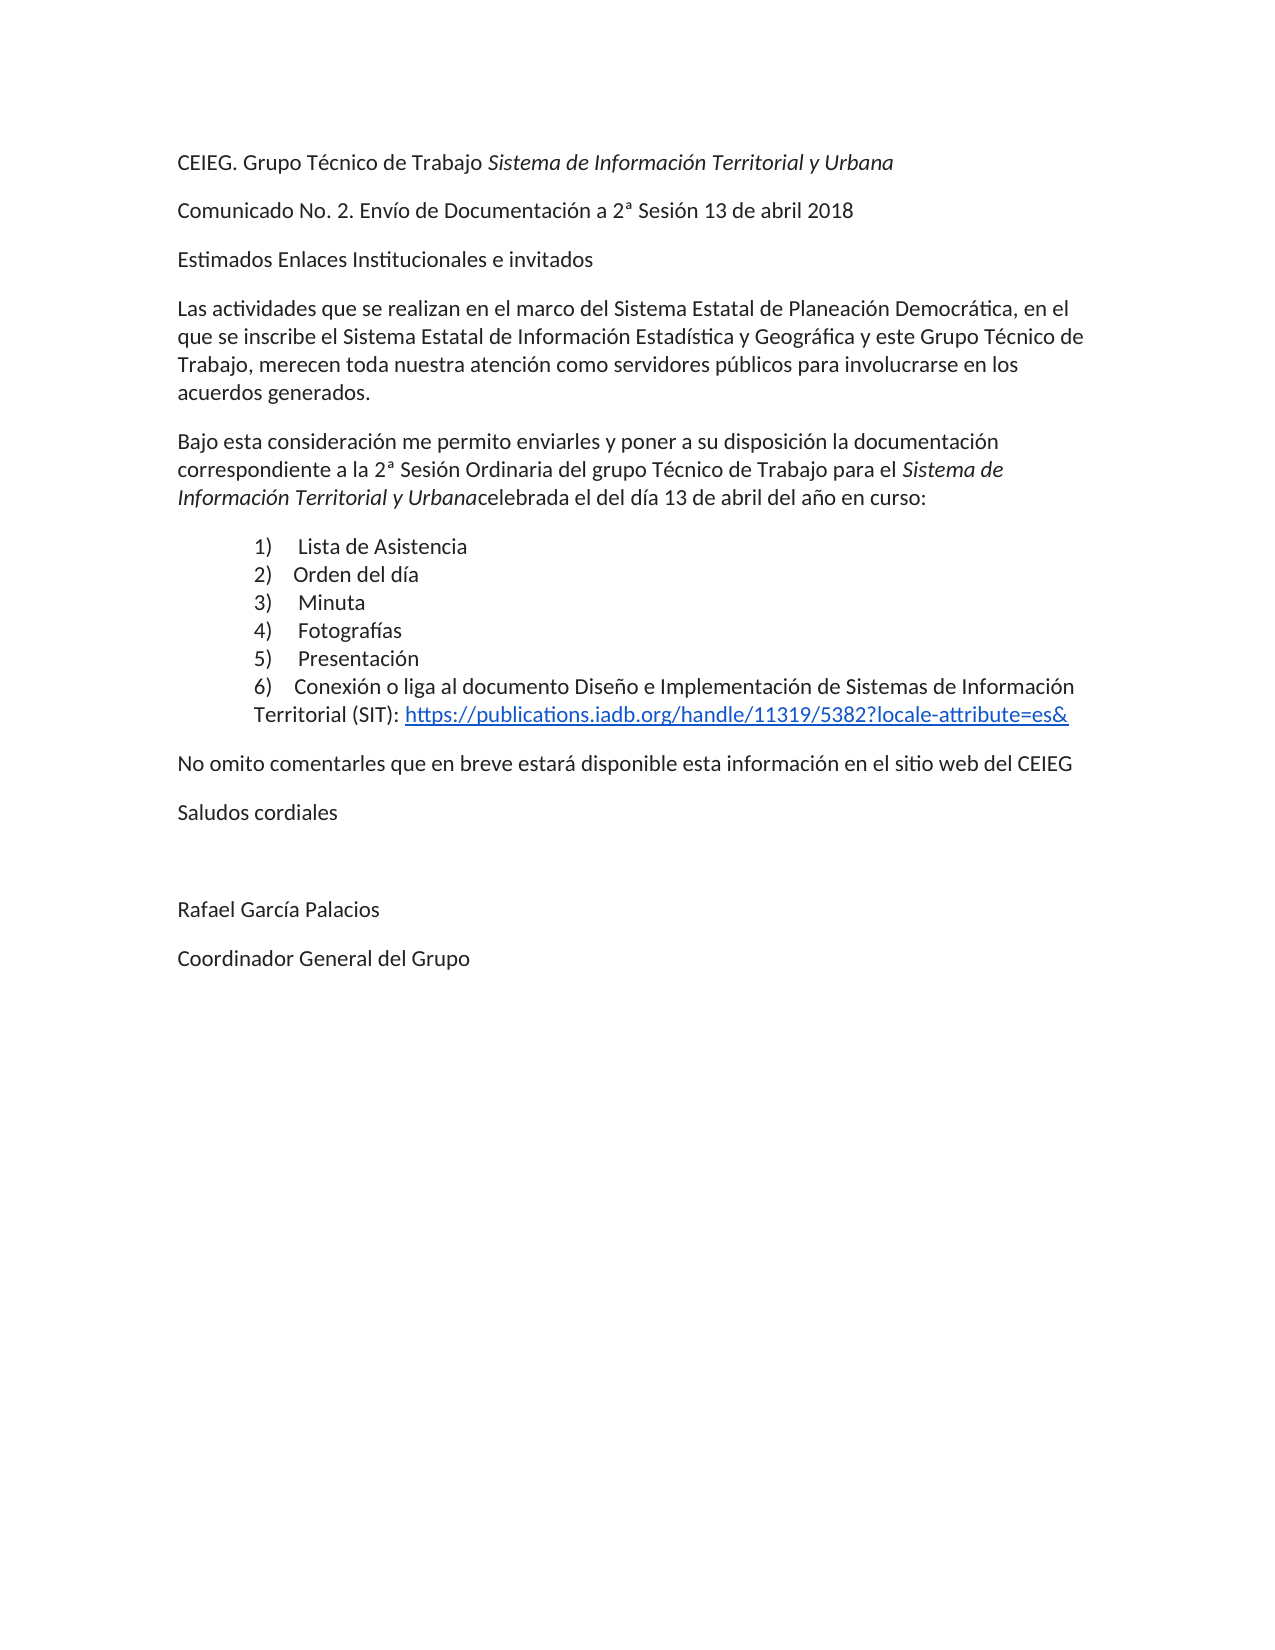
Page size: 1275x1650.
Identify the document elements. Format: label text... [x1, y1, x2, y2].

text Estimados Enlaces Institucionales e invitados [177, 245, 1098, 273]
text 5) Presentación [254, 644, 1098, 672]
text 4) Fotografías [254, 616, 1098, 644]
text Bajo esta consideración me permito enviarles y poner a su disposición la documentación correspondiente a la 2ª Sesión Ordinaria del grupo Técnico de Trabajo para el Sistema de Información Territorial y Urbanacelebrada el del día 13 de abril del año en curso: [177, 427, 1098, 511]
text Rafael García Palacios [177, 896, 1098, 923]
text 1) Lista de Asistencia [254, 532, 1098, 560]
text 3) Minuta [254, 588, 1098, 616]
text Saludos cordiales [177, 798, 1098, 826]
text CEIEG. Grupo Técnico de Trabajo Sistema de Información Territorial y Urbana [177, 148, 1098, 176]
text No omito comentarles que en breve estará disponible esta información en el sitio web del CEIEG [177, 749, 1098, 777]
text Comunicado No. 2. Envío de Documentación a 2ª Sesión 13 de abril 2018 [177, 196, 1098, 224]
text Las actividades que se realizan en el marco del Sistema Estatal de Planeación Democrática, en el que se inscribe el Sistema Estatal de Información Estadística y Geográfica y este Grupo Técnico de Trabajo, merecen toda nuestra atención como servidores públicos para involucrarse en los acuerdos generados. [177, 294, 1098, 406]
text Coordinador General del Grupo [177, 944, 1098, 972]
text 6) Conexión o liga al documento Diseño e Implementación de Sistemas de Información Territorial (SIT): https://publications.iadb.org/handle/11319/5382?locale-attribute=es& [254, 672, 1098, 728]
text 2) Orden del día [254, 560, 1098, 588]
